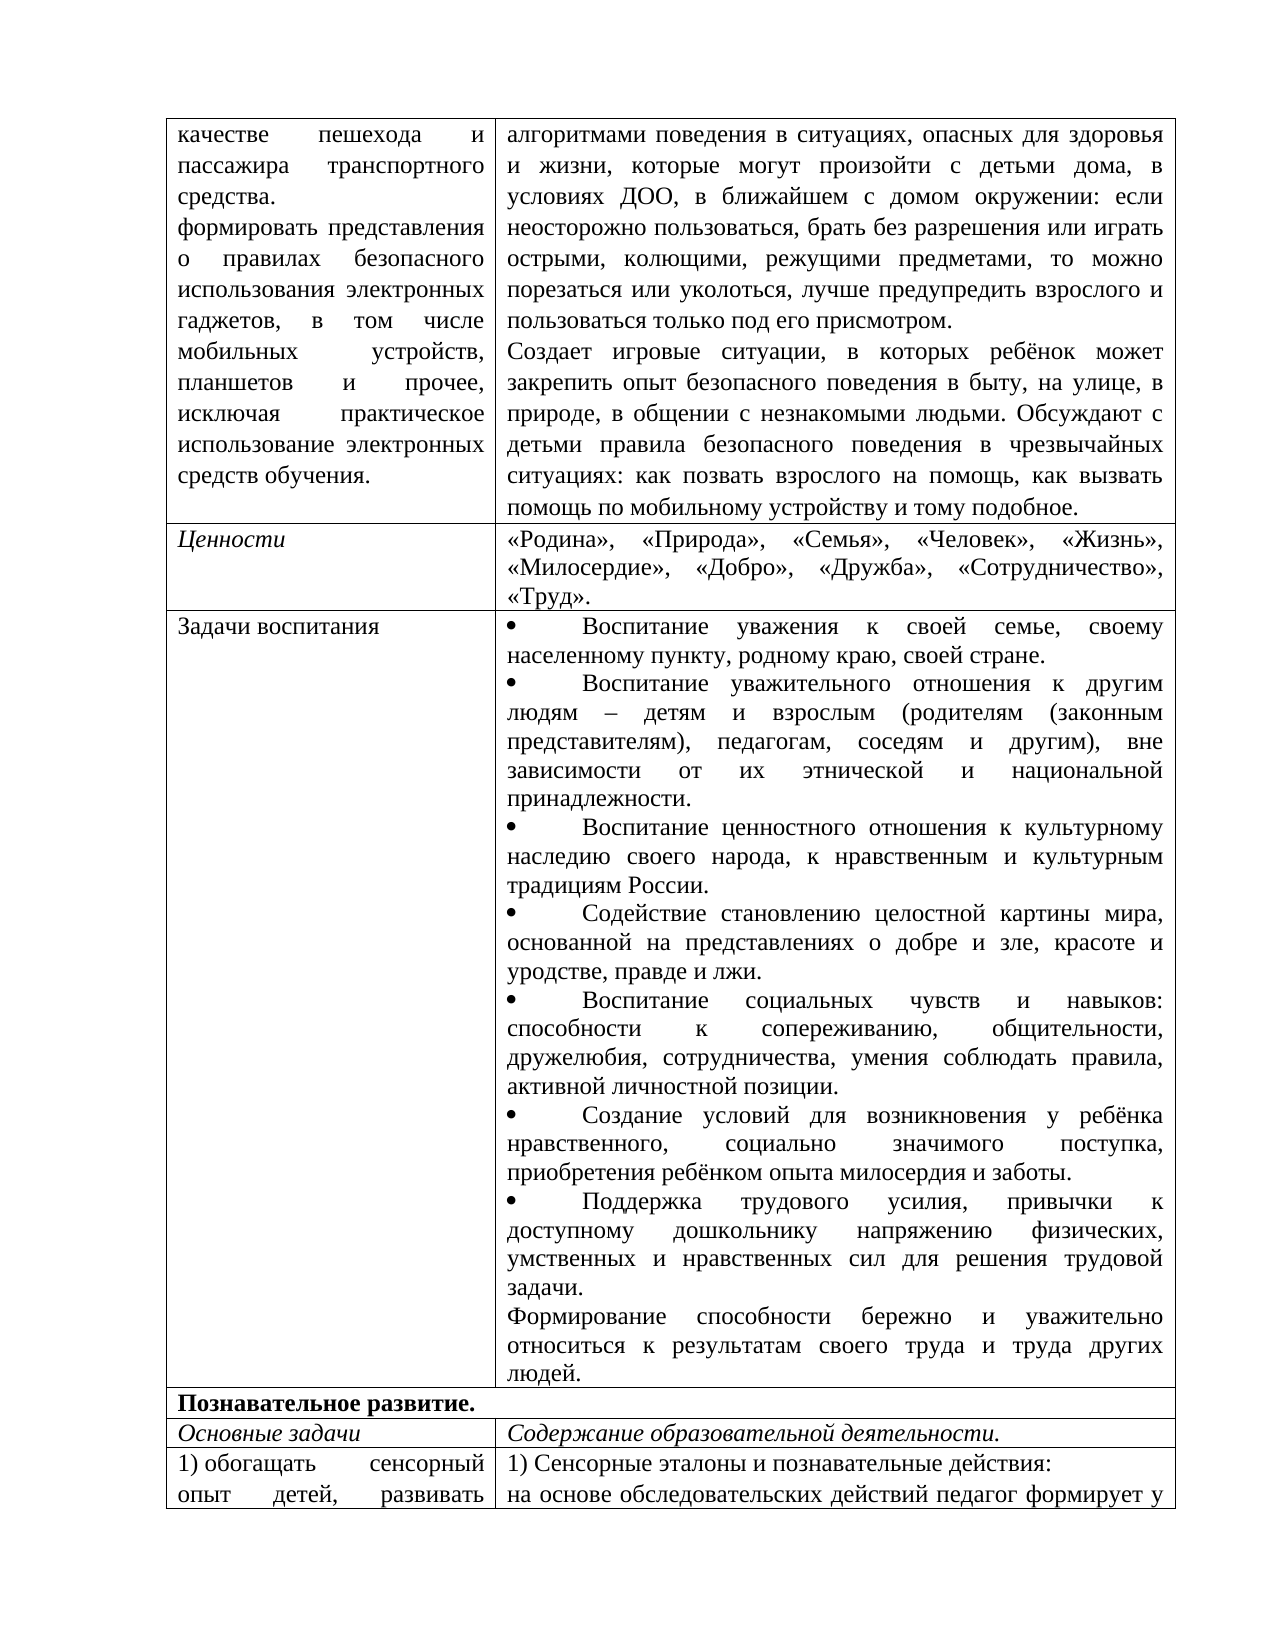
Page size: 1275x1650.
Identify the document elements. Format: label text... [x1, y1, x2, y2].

table_cell Познавательное развитие. [167, 1388, 1175, 1417]
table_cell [167, 119, 495, 523]
table_cell Задачи воспитания [167, 611, 495, 1387]
table_cell «Родина», «Природа», «Семья», «Человек», «Жизнь», «Милосердие», «Добро», «Дружба», «Сотрудничество», «Труд». [496, 524, 1175, 610]
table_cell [496, 1448, 1175, 1508]
table_cell Основные задачи [167, 1419, 495, 1447]
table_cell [496, 119, 1175, 523]
table_cell Воспитание уважения к своей семье, своему населенному пункту, родному краю, своей стране. Воспитание уважительного отношения к другим людям – детям и взрослым (родителям (законным представителям), педагогам, соседям и другим), вне зависимости от их этнической и национальной принадлежности. Воспитание ценностного отношения к культурному наследию своего народа, к нравственным и культурным традициям России. Содействие становлению целостной картины мира, основанной на представлениях о добре и зле, красоте и уродстве, правде и лжи. Воспитание социальных чувств и навыков: способности к сопереживанию, общительности, дружелюбия, сотрудничества, умения соблюдать правила, активной личностной позиции. Создание условий для возникновения у ребёнка нравственного, социально значимого поступка, приобретения ребёнком опыта милосердия и заботы. Поддержка трудового усилия, привычки к доступному дошкольнику напряжению физических, умственных и нравственных сил для решения трудовой задачи. Формирование способности бережно и уважительно относиться к результатам своего труда и труда других людей. [496, 611, 1175, 1387]
table_cell Ценности [167, 524, 495, 610]
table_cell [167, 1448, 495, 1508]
table_cell Содержание образовательной деятельности. [496, 1419, 1175, 1447]
